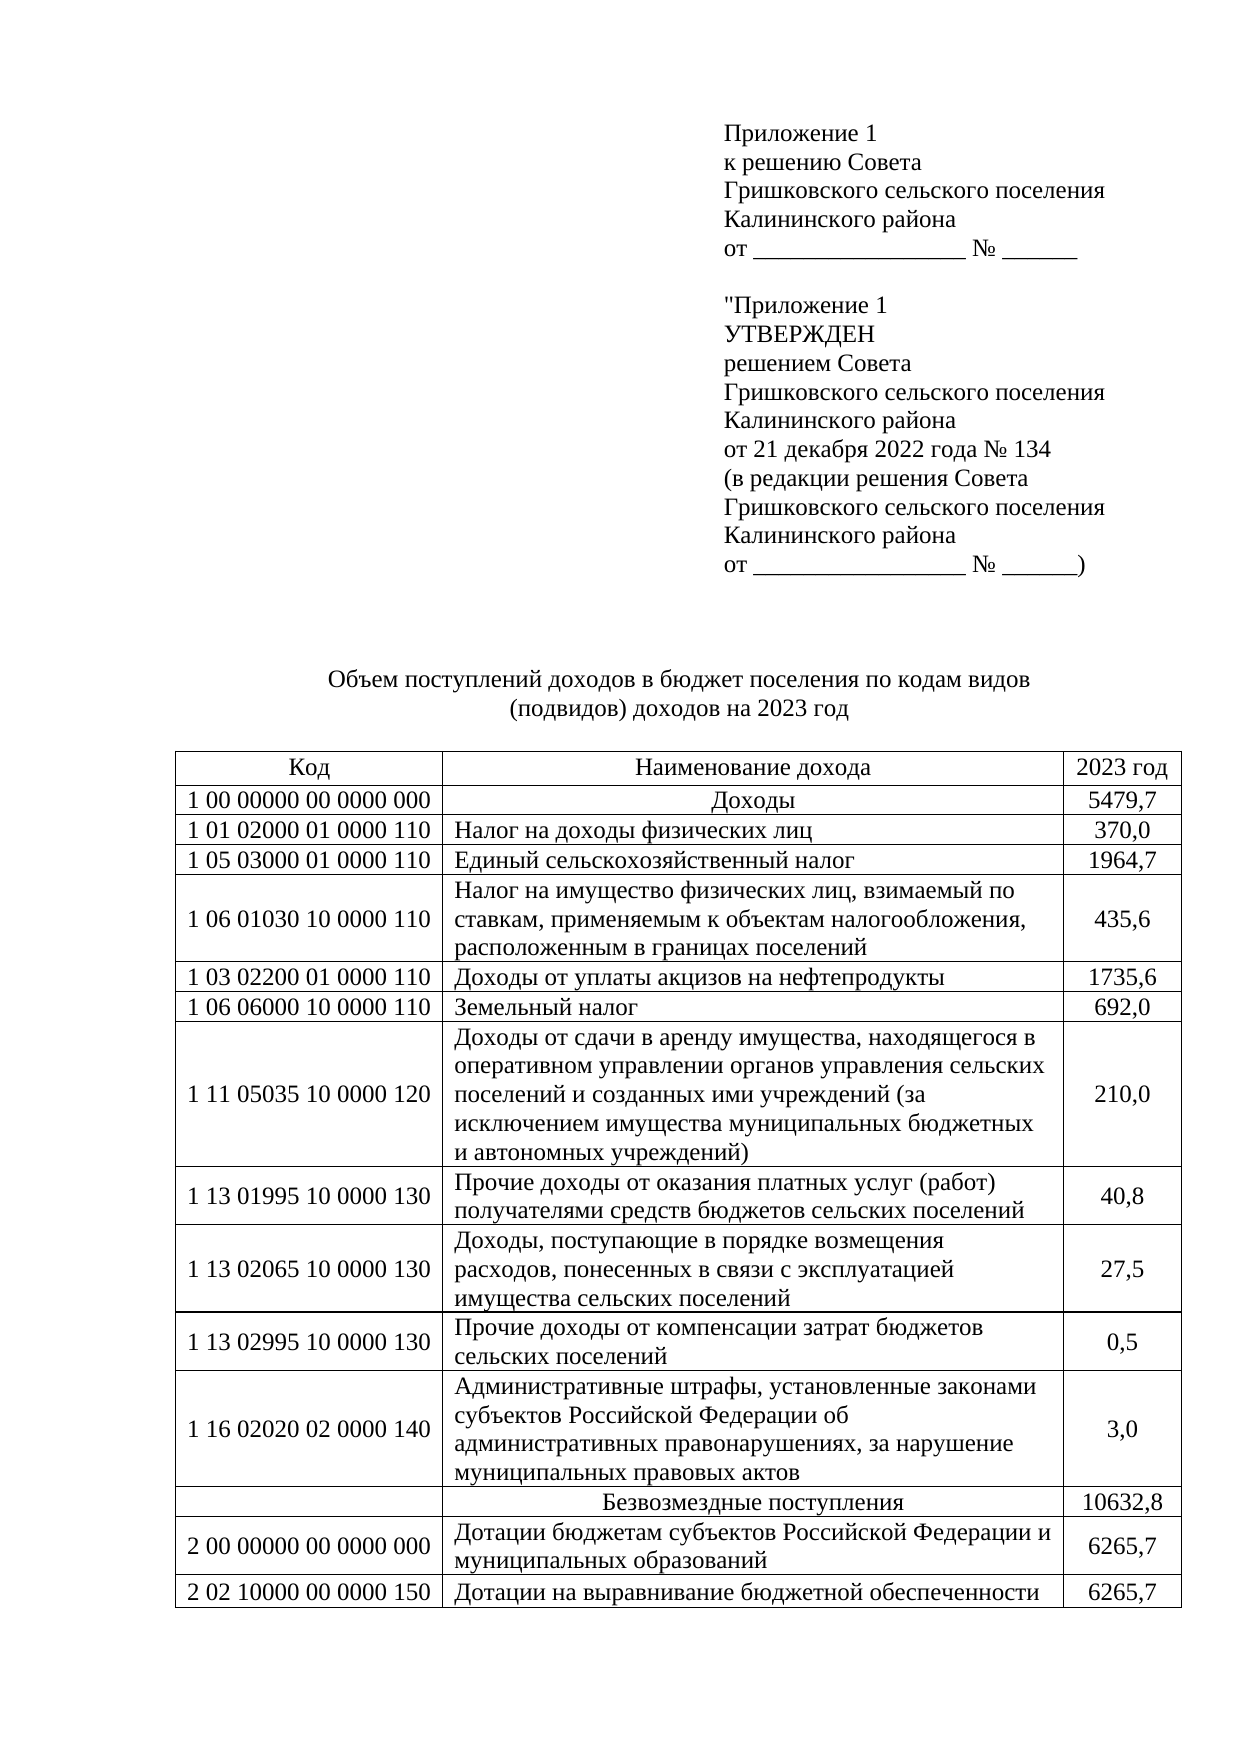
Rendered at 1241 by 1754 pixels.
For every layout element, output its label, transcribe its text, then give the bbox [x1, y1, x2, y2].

table_cell 3,0 [1064, 1371, 1181, 1486]
table_cell Земельный налог [443, 992, 1063, 1021]
text Калининского района [723, 521, 1181, 549]
text Гришковского сельского поселения [723, 377, 1181, 406]
text (в редакции решения Совета [723, 463, 1181, 492]
table_cell 1 13 02995 10 0000 130 [176, 1313, 442, 1370]
table_cell Прочие доходы от оказания платных услуг (работ) получателями средств бюджетов сельских поселений [443, 1167, 1063, 1224]
text решением Совета [723, 348, 1181, 377]
text Приложение 1 [723, 118, 1181, 147]
table_cell Налог на имущество физических лиц, взимаемый по ставкам, применяемым к объектам налогообложения, расположенным в границах поселений [443, 875, 1063, 961]
text от _________________ № ______) [723, 549, 1181, 578]
table_cell 1 13 01995 10 0000 130 [176, 1167, 442, 1224]
table_cell [176, 1487, 442, 1516]
table_cell Налог на доходы физических лиц [443, 815, 1063, 844]
table_cell Дотации на выравнивание бюджетной обеспеченности [443, 1575, 1063, 1607]
text Гришковского сельского поселения [723, 492, 1181, 521]
text Калининского района [723, 204, 1181, 233]
table_cell 1 03 02200 01 0000 110 [176, 962, 442, 991]
table_cell 10632,8 [1064, 1487, 1181, 1516]
table_cell Доходы от уплаты акцизов на нефтепродукты [443, 962, 1063, 991]
table_cell 1964,7 [1064, 845, 1181, 874]
table_cell Административные штрафы, установленные законами субъектов Российской Федерации об административных правонарушениях, за нарушение муниципальных правовых актов [443, 1371, 1063, 1486]
text от _________________ № ______ [723, 233, 1181, 262]
table_cell 1 05 03000 01 0000 110 [176, 845, 442, 874]
table_cell 692,0 [1064, 992, 1181, 1021]
table_cell 2 02 10000 00 0000 150 [176, 1575, 442, 1607]
table_cell 1 00 00000 00 0000 000 [176, 786, 442, 814]
table_cell 370,0 [1064, 815, 1181, 844]
table_cell 1 13 02065 10 0000 130 [176, 1225, 442, 1311]
table_cell 1 16 02020 02 0000 140 [176, 1371, 442, 1486]
text УТВЕРЖДЕН [723, 319, 1181, 348]
text от 21 декабря 2022 года № 134 [723, 434, 1181, 463]
table_cell 1 06 06000 10 0000 110 [176, 992, 442, 1021]
table_cell 1 01 02000 01 0000 110 [176, 815, 442, 844]
table_cell 6265,7 [1064, 1517, 1181, 1574]
table_cell 2 00 00000 00 0000 000 [176, 1517, 442, 1574]
text (подвидов) доходов на 2023 год [177, 693, 1181, 722]
table_cell Единый сельскохозяйственный налог [443, 845, 1063, 874]
text Калининского района [723, 406, 1181, 434]
text Объем поступлений доходов в бюджет поселения по кодам видов [177, 664, 1181, 693]
table_cell Доходы, поступающие в порядке возмещения расходов, понесенных в связи с эксплуатацией имущества сельских поселений [443, 1225, 1063, 1311]
table_cell 0,5 [1064, 1313, 1181, 1370]
table_cell Безвозмездные поступления [443, 1487, 1063, 1516]
table_header Код [176, 752, 442, 784]
table_cell 210,0 [1064, 1022, 1181, 1166]
table_cell Доходы [443, 786, 1063, 814]
table_cell 6265,7 [1064, 1575, 1181, 1607]
table_header 2023 год [1064, 752, 1181, 784]
table_cell 27,5 [1064, 1225, 1181, 1311]
table_cell Дотации бюджетам субъектов Российской Федерации и муниципальных образований [443, 1517, 1063, 1574]
table_header Наименование дохода [443, 752, 1063, 784]
text Гришковского сельского поселения [723, 176, 1181, 204]
table_cell 435,6 [1064, 875, 1181, 961]
table_cell 5479,7 [1064, 786, 1181, 814]
table_cell Прочие доходы от компенсации затрат бюджетов сельских поселений [443, 1313, 1063, 1370]
text "Приложение 1 [723, 291, 1181, 319]
text к решению Совета [723, 147, 1181, 176]
table_cell Доходы от сдачи в аренду имущества, находящегося в оперативном управлении органов управления сельских поселений и созданных ими учреждений (за исключением имущества муниципальных бюджетных и автономных учреждений) [443, 1022, 1063, 1166]
table_cell 1735,6 [1064, 962, 1181, 991]
table_cell 1 11 05035 10 0000 120 [176, 1022, 442, 1166]
table_cell 1 06 01030 10 0000 110 [176, 875, 442, 961]
table_cell 40,8 [1064, 1167, 1181, 1224]
